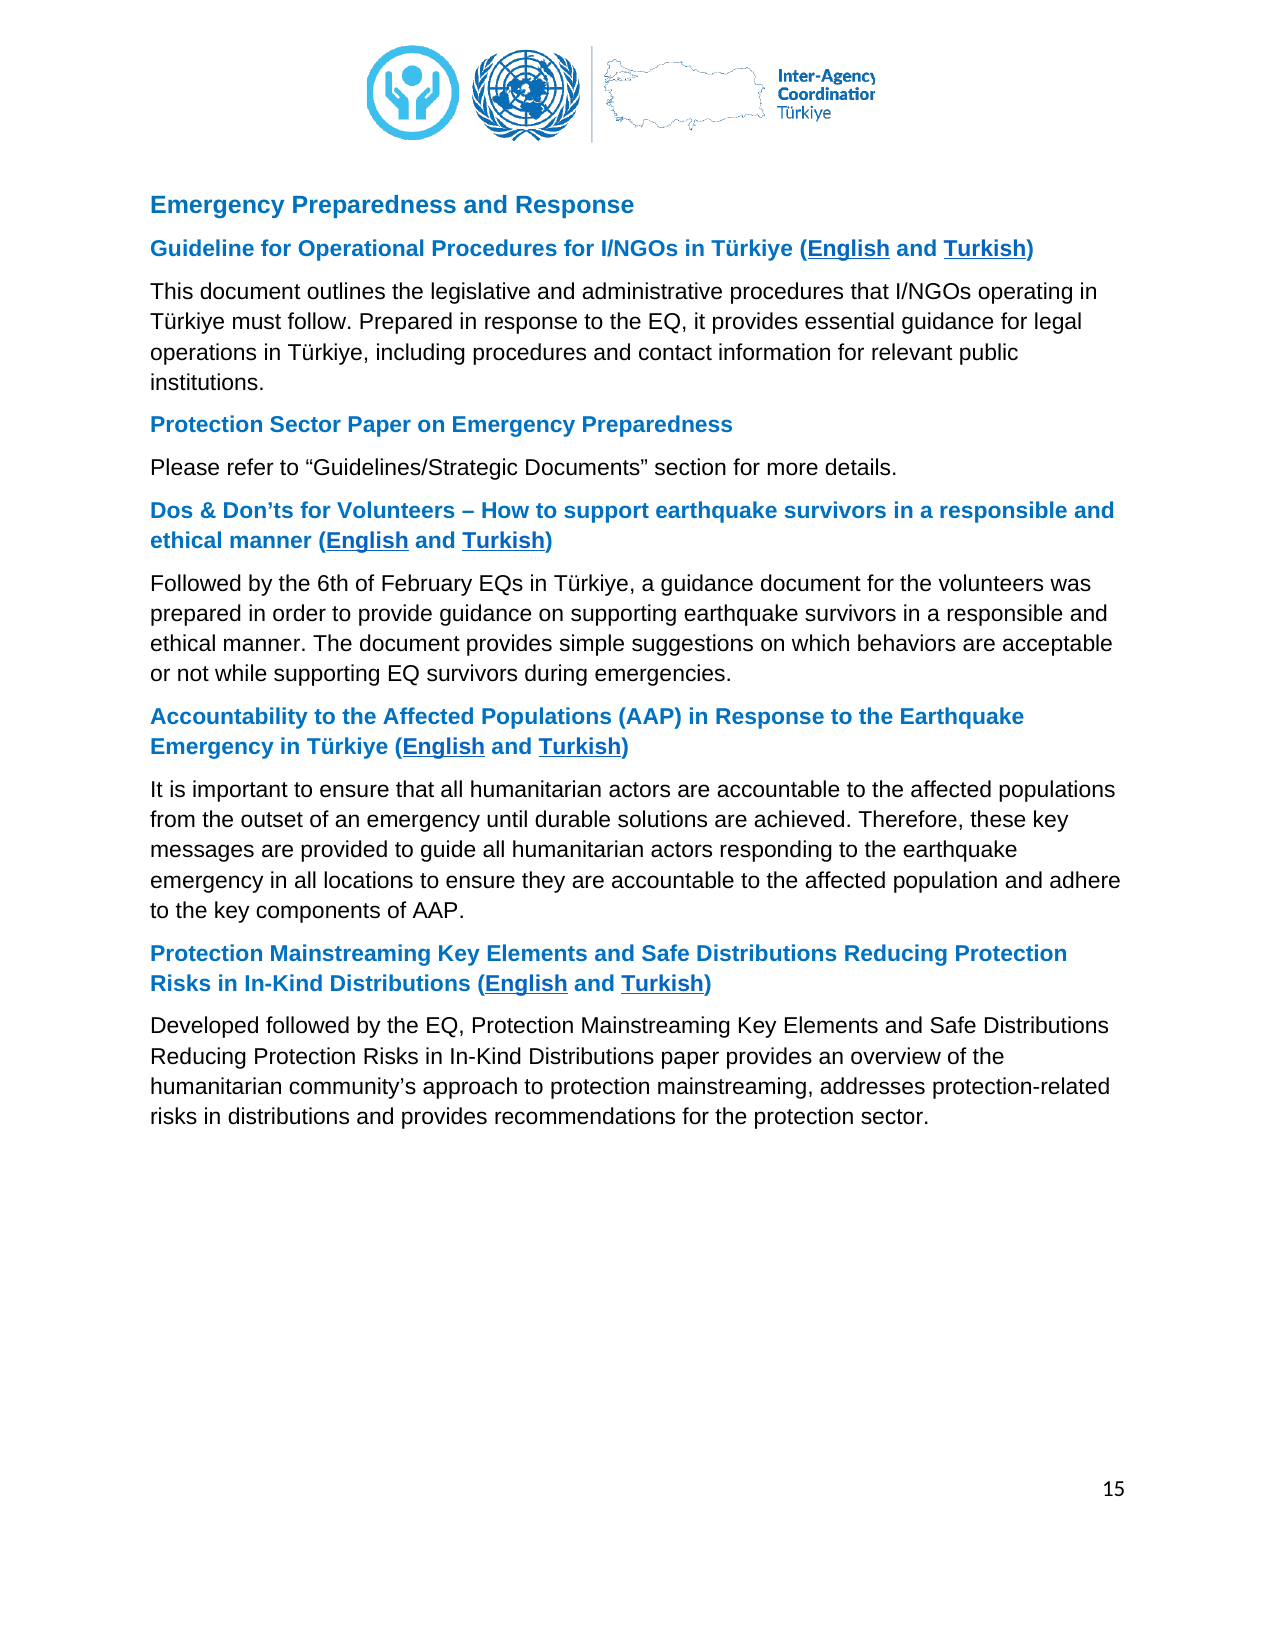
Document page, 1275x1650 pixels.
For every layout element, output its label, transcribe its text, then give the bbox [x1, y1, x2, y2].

text Please refer to “Guidelines/Strategic Documents” section for more details. [150, 454, 1125, 480]
text Guideline for Operational Procedures for I/NGOs in Türkiye (English and Turkish) [150, 235, 1125, 262]
text Followed by the 6th of February EQs in Türkiye, a guidance document for the volunteers was prepared in order to provide guidance on supporting earthquake survivors in a responsible and ethical manner. The document provides simple suggestions on which behaviors are acceptable or not while supporting EQ survivors during emergencies. [150, 570, 1125, 687]
text Protection Sector Paper on Emergency Preparedness [150, 411, 1125, 438]
text Accountability to the Affected Populations (AAP) in Response to the Earthquake Emergency in Türkiye (English and Turkish) [150, 703, 1125, 759]
subtitle Emergency Preparedness and Response [150, 190, 1159, 218]
text Protection Mainstreaming Key Elements and Safe Distributions Reducing Protection Risks in In-Kind Distributions (English and Turkish) [150, 939, 1125, 996]
text Developed followed by the EQ, Protection Mainstreaming Key Elements and Safe Distributions Reducing Protection Risks in In-Kind Distributions paper provides an overview of the humanitarian community’s approach to protection mainstreaming, addresses protection-related risks in distributions and provides recommendations for the protection sector. [150, 1012, 1125, 1129]
text It is important to ensure that all humanitarian actors are accountable to the affected populations from the outset of an emergency until durable solutions are achieved. Therefore, these key messages are provided to guide all humanitarian actors responding to the earthquake emergency in all locations to ensure they are accountable to the affected population and adhere to the key components of AAP. [150, 776, 1125, 923]
picture [365, 45, 875, 142]
text This document outlines the legislative and administrative procedures that I/NGOs operating in Türkiye must follow. Prepared in response to the EQ, it provides essential guidance for legal operations in Türkiye, including procedures and contact information for relevant public institutions. [150, 278, 1125, 395]
text Dos & Don’ts for Volunteers – How to support earthquake survivors in a responsible and ethical manner (English and Turkish) [150, 497, 1125, 553]
